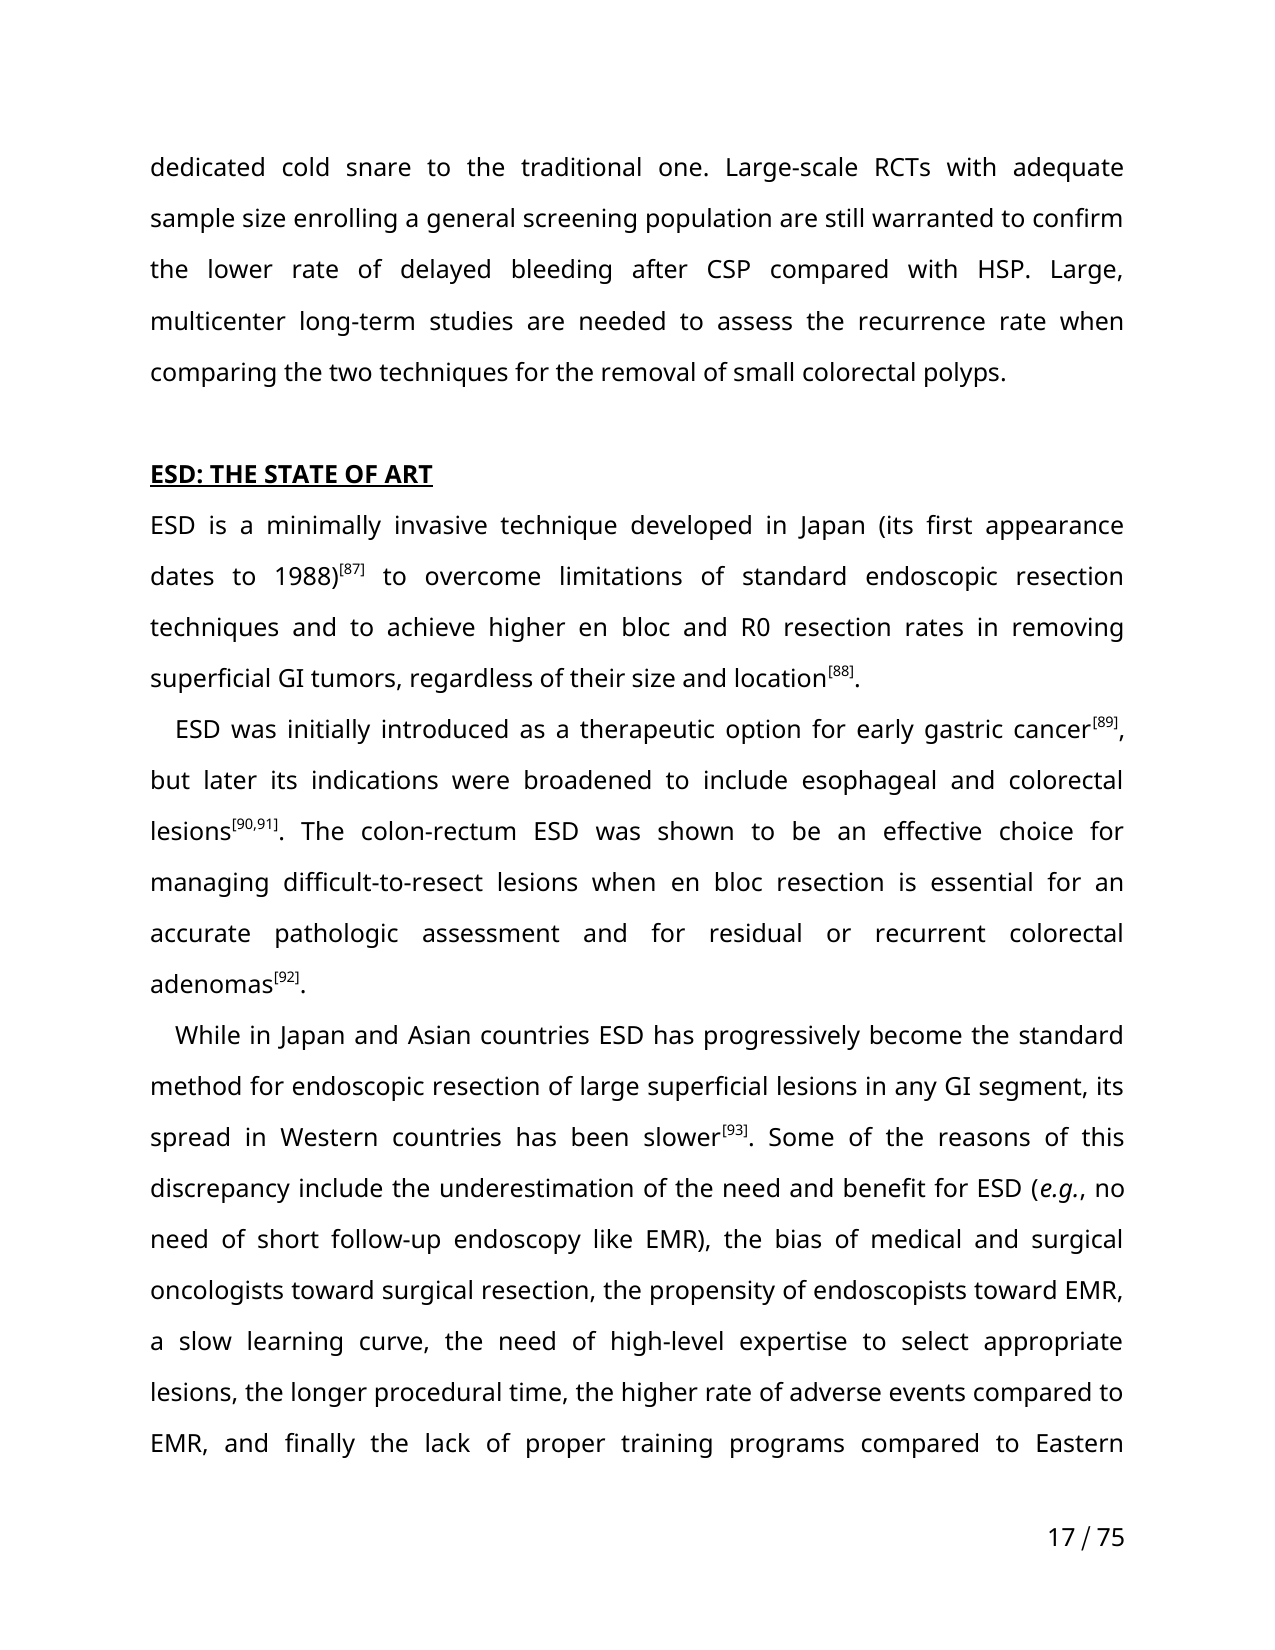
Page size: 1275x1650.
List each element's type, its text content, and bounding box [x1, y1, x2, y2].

text ESD is a minimally invasive technique developed in Japan (its first appearance dates to 1988)[87] to overcome limitations of standard endoscopic resection techniques and to achieve higher en bloc and R0 resection rates in removing superficial GI tumors, regardless of their size and location[88]. [150, 507, 1125, 694]
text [150, 150, 1125, 388]
text ESD: the state of art [150, 456, 1125, 490]
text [150, 1018, 1125, 1460]
text ESD was initially introduced as a therapeutic option for early gastric cancer[89], but later its indications were broadened to include esophageal and colorectal lesions[90,91]. The colon-rectum ESD was shown to be an effective choice for managing difficult-to-resect lesions when en bloc resection is essential for an accurate pathologic assessment and for residual or recurrent colorectal adenomas[92]. [150, 711, 1125, 1001]
